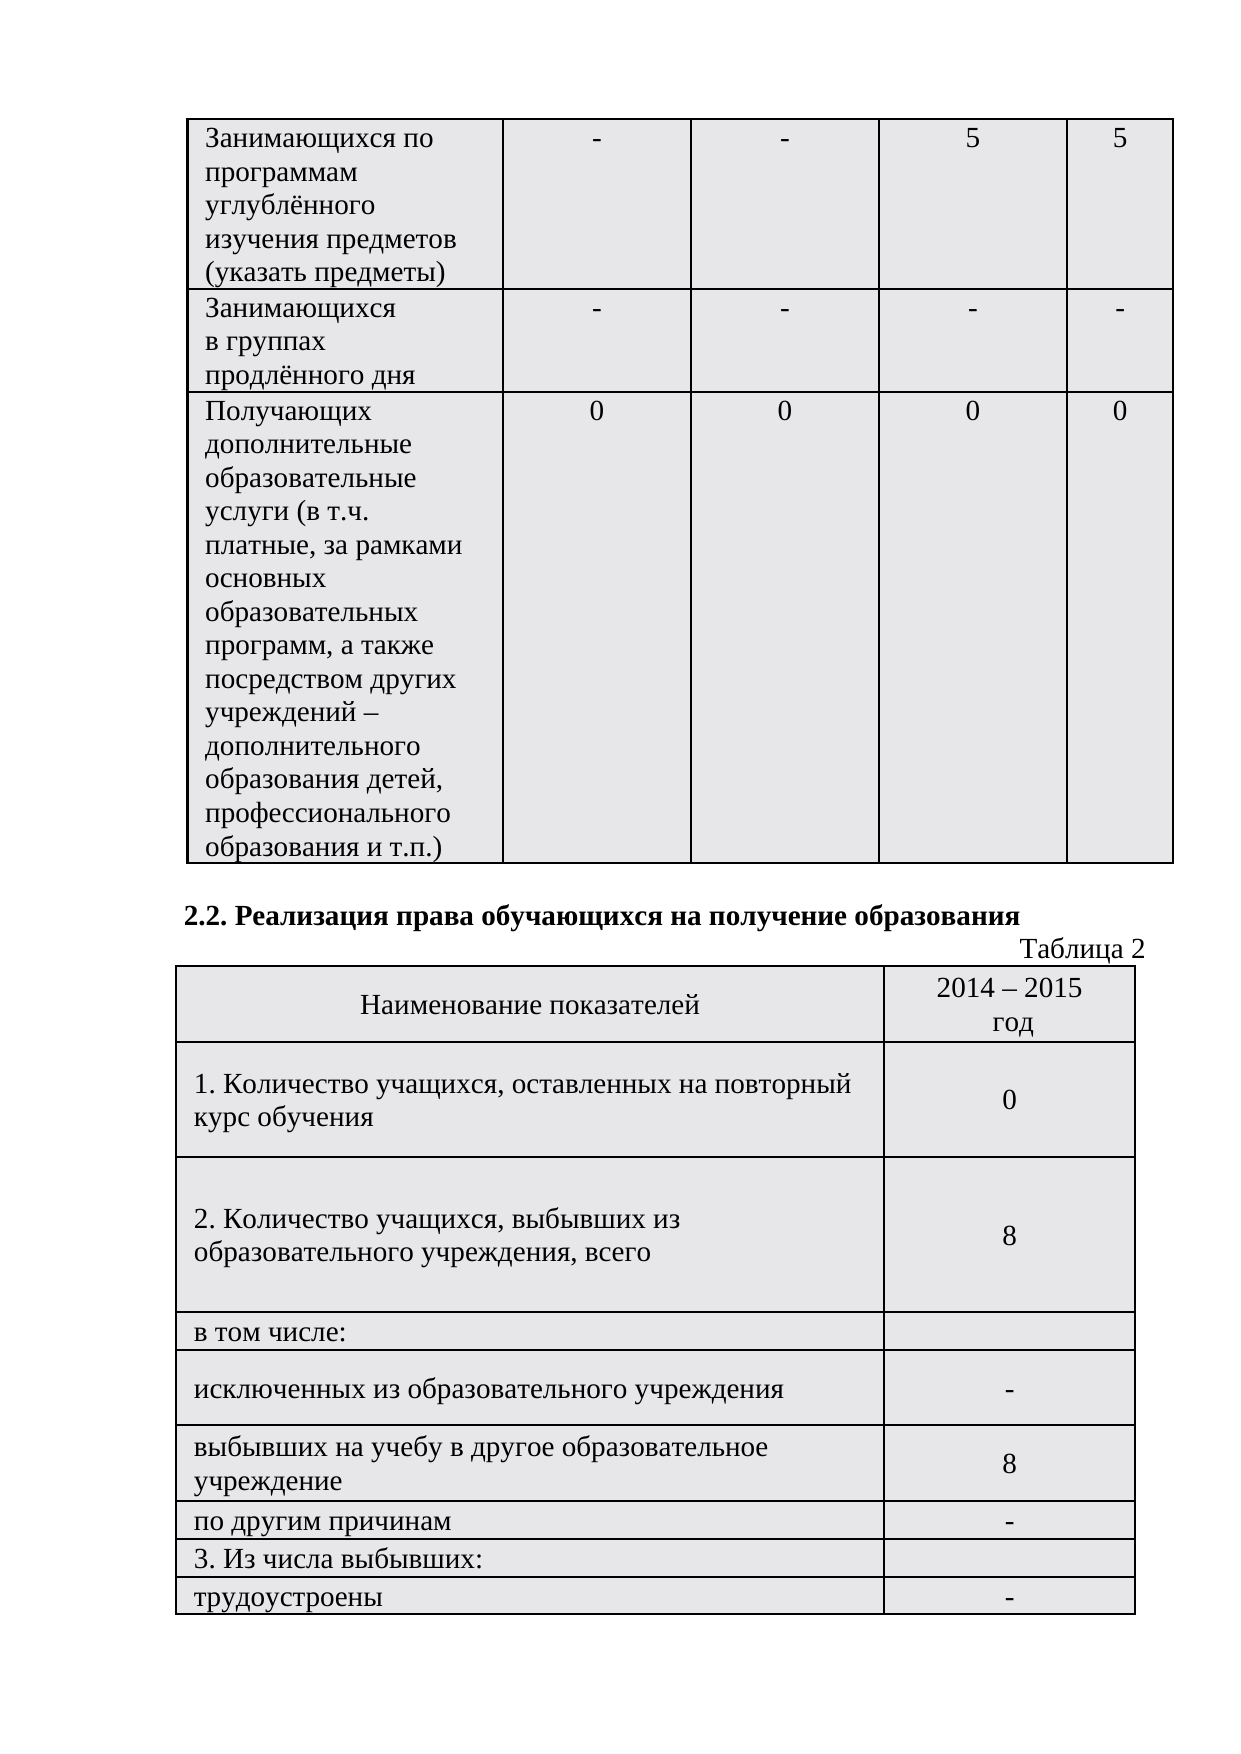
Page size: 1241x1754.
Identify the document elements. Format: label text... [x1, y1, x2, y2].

table_cell 8 [885, 1158, 1134, 1311]
table_header 2014 – 2015 год [885, 967, 1134, 1041]
table_cell [885, 1313, 1134, 1349]
table_cell 8 [885, 1426, 1134, 1500]
table_cell [885, 1540, 1134, 1576]
table_cell 5 [1068, 120, 1172, 288]
table_cell - [885, 1578, 1134, 1613]
table_cell 5 [880, 120, 1066, 288]
table_cell 0 [885, 1043, 1134, 1156]
table_cell - [504, 120, 690, 288]
table_cell выбывших на учебу в другое образовательное учреждение [177, 1426, 883, 1500]
table_cell Получающих дополнительные образовательные услуги (в т.ч. платные, за рамками основных образовательных программ, а также посредством других учреждений – дополнительного образования детей, профессионального образования и т.п.) [189, 393, 502, 862]
table_cell 2. Количество учащихся, выбывших из образовательного учреждения, всего [177, 1158, 883, 1311]
text Таблица 2 [183, 931, 1145, 965]
table_cell Занимающихся в группах продлённого дня [189, 290, 502, 391]
text 2.2. Реализация права обучающихся на получение образования [183, 898, 1145, 931]
table_cell - [885, 1351, 1134, 1424]
table_header Наименование показателей [177, 967, 883, 1041]
table_cell - [1068, 290, 1172, 391]
table_cell 0 [880, 393, 1066, 862]
table_cell 0 [1068, 393, 1172, 862]
table_cell - [692, 290, 878, 391]
table_cell в том числе: [177, 1313, 883, 1349]
table_cell трудоустроены [177, 1578, 883, 1613]
table_cell - [692, 120, 878, 288]
table_cell по другим причинам [177, 1502, 883, 1538]
table_cell 1. Количество учащихся, оставленных на повторный курс обучения [177, 1043, 883, 1156]
table_cell 0 [692, 393, 878, 862]
table_cell - [885, 1502, 1134, 1538]
table_cell - [880, 290, 1066, 391]
table_cell 3. Из числа выбывших: [177, 1540, 883, 1576]
table_cell - [504, 290, 690, 391]
table_cell Занимающихся по программам углублённого изучения предметов (указать предметы) [189, 120, 502, 288]
table_cell 0 [504, 393, 690, 862]
table_cell исключенных из образовательного учреждения [177, 1351, 883, 1424]
